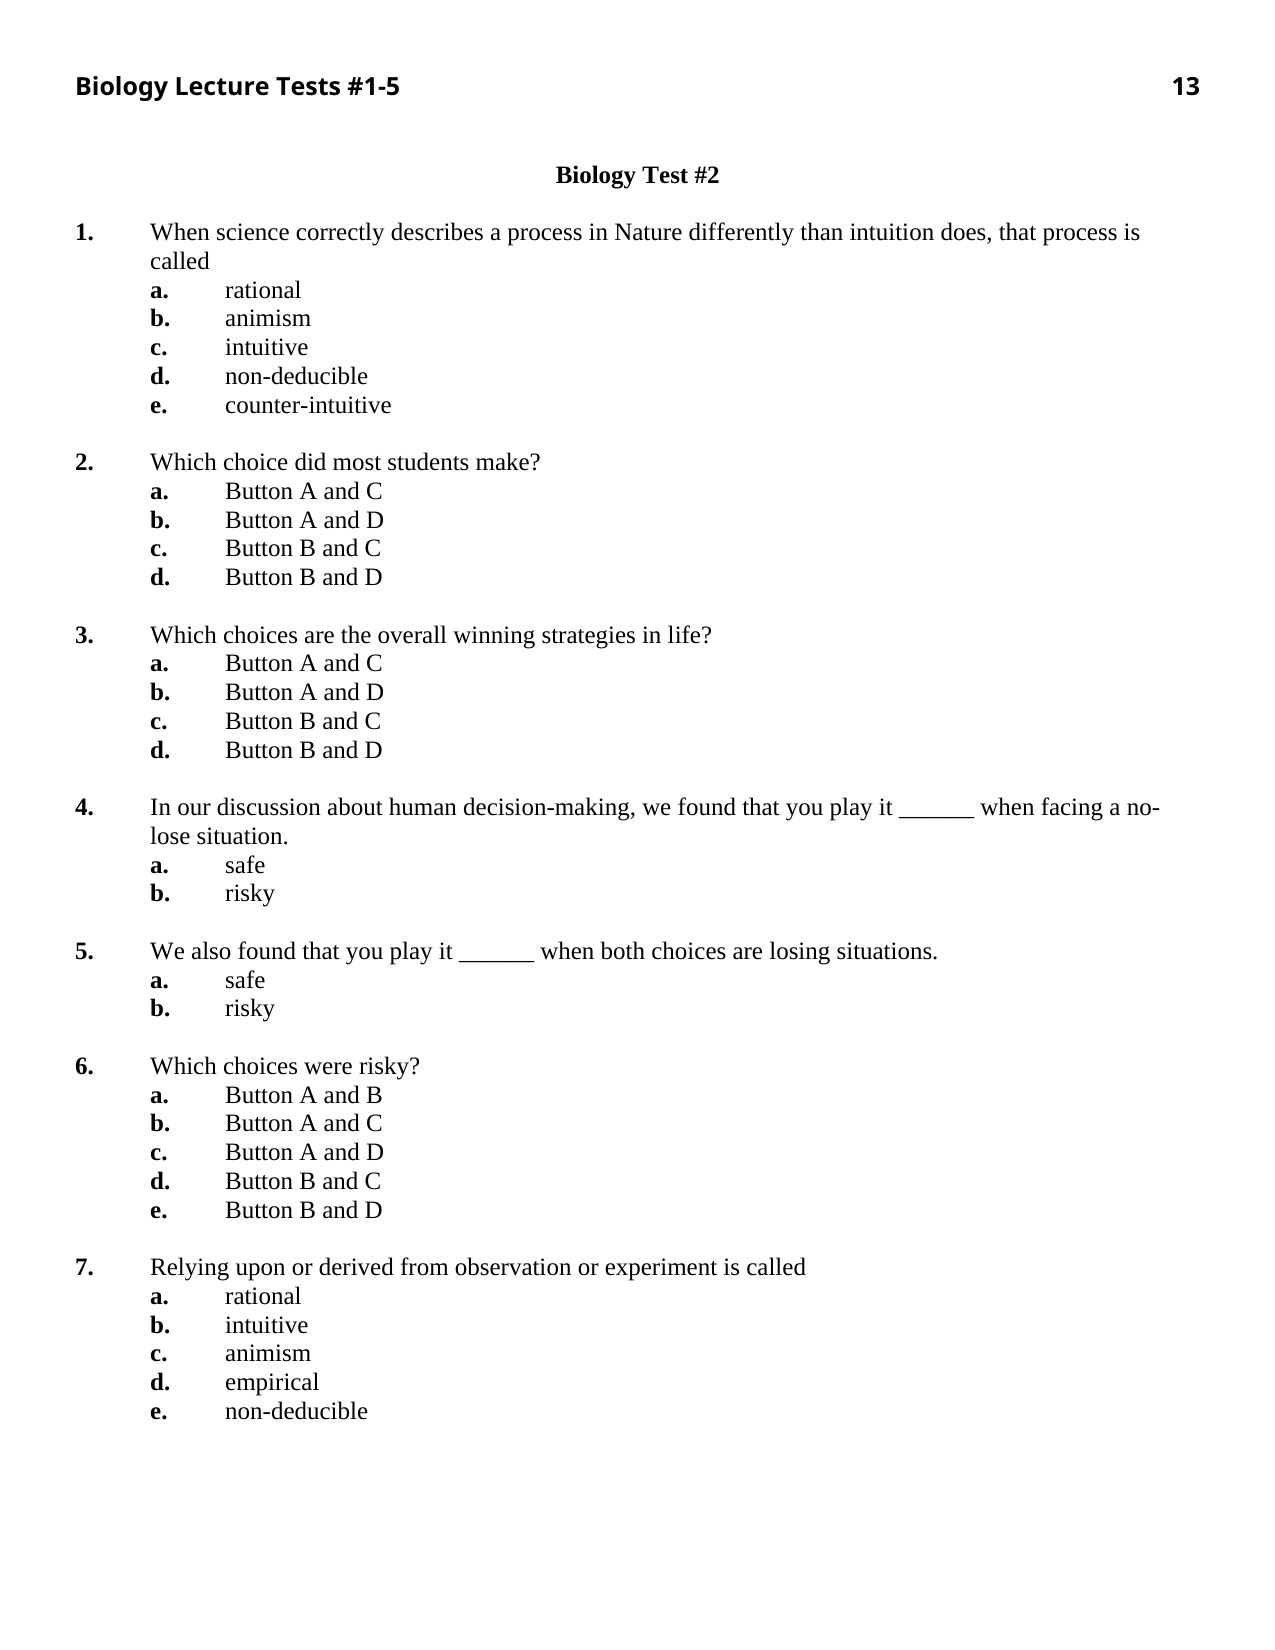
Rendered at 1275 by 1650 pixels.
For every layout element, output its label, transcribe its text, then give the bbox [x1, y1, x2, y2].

text 2. Which choice did most students make? a. Button A and C b. Button A and D c. Button B and C d. Button B and D [75, 447, 1200, 620]
text 1. When science correctly describes a process in Nature differently than intuition does, that process is called a. rational b. animism c. intuitive d. non-deducible e. counter-intuitive [75, 217, 1200, 447]
text lose situation. a. safe b. risky [75, 821, 1200, 936]
text 3. Which choices are the overall winning strategies in life? a. Button A and C b. Button A and D c. Button B and C d. Button B and D [75, 620, 1200, 792]
text Biology Test #2 [75, 160, 1200, 188]
text 4. In our discussion about human decision-making, we found that you play it ______ when facing a no- [75, 792, 1200, 821]
text e. Button B and D [75, 1195, 1200, 1252]
text 7. Relying upon or derived from observation or experiment is called a. rational b. intuitive c. animism d. empirical e. non-deducible [75, 1252, 1200, 1425]
text 6. Which choices were risky? a. Button A and B b. Button A and C c. Button A and D d. Button B and C [75, 1051, 1200, 1195]
text 5. We also found that you play it ______ when both choices are losing situations. a. safe b. risky [75, 936, 1200, 1051]
